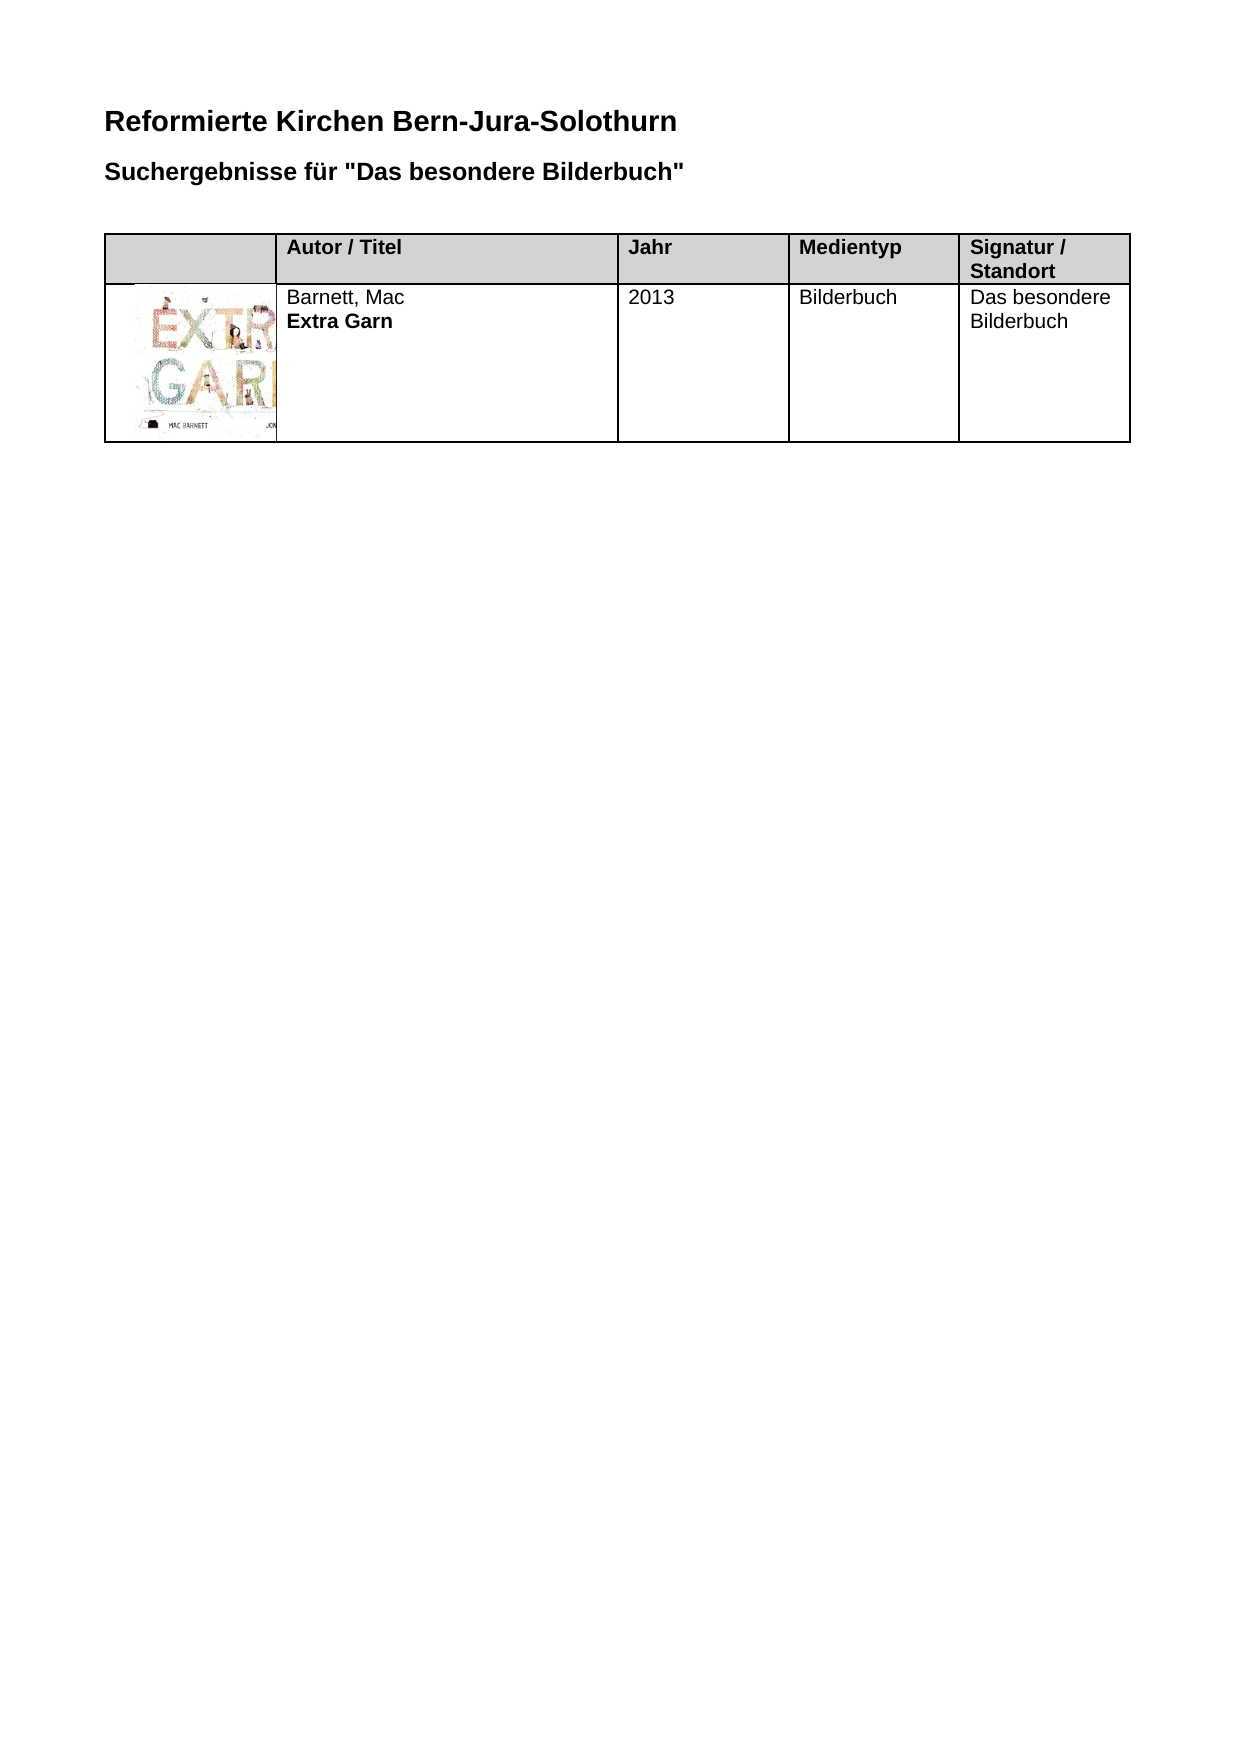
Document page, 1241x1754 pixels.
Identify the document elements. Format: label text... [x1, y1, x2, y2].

table_cell 2013 [619, 285, 788, 441]
table_header Jahr [619, 235, 788, 283]
table_cell Barnett, Mac Extra Garn [277, 285, 617, 441]
table_header Medientyp [790, 235, 958, 283]
table_header Signatur / Standort [960, 235, 1129, 283]
table_cell Bilderbuch [790, 285, 958, 441]
text Reformierte Kirchen Bern-Jura-Solothurn [104, 104, 1136, 138]
text Suchergebnisse für "Das besondere Bilderbuch" [104, 156, 1136, 185]
table_cell [106, 285, 134, 441]
table_header Autor / Titel [277, 235, 617, 283]
picture [134, 284, 277, 441]
table_cell Das besondere Bilderbuch [960, 285, 1129, 441]
table_header [106, 235, 275, 283]
